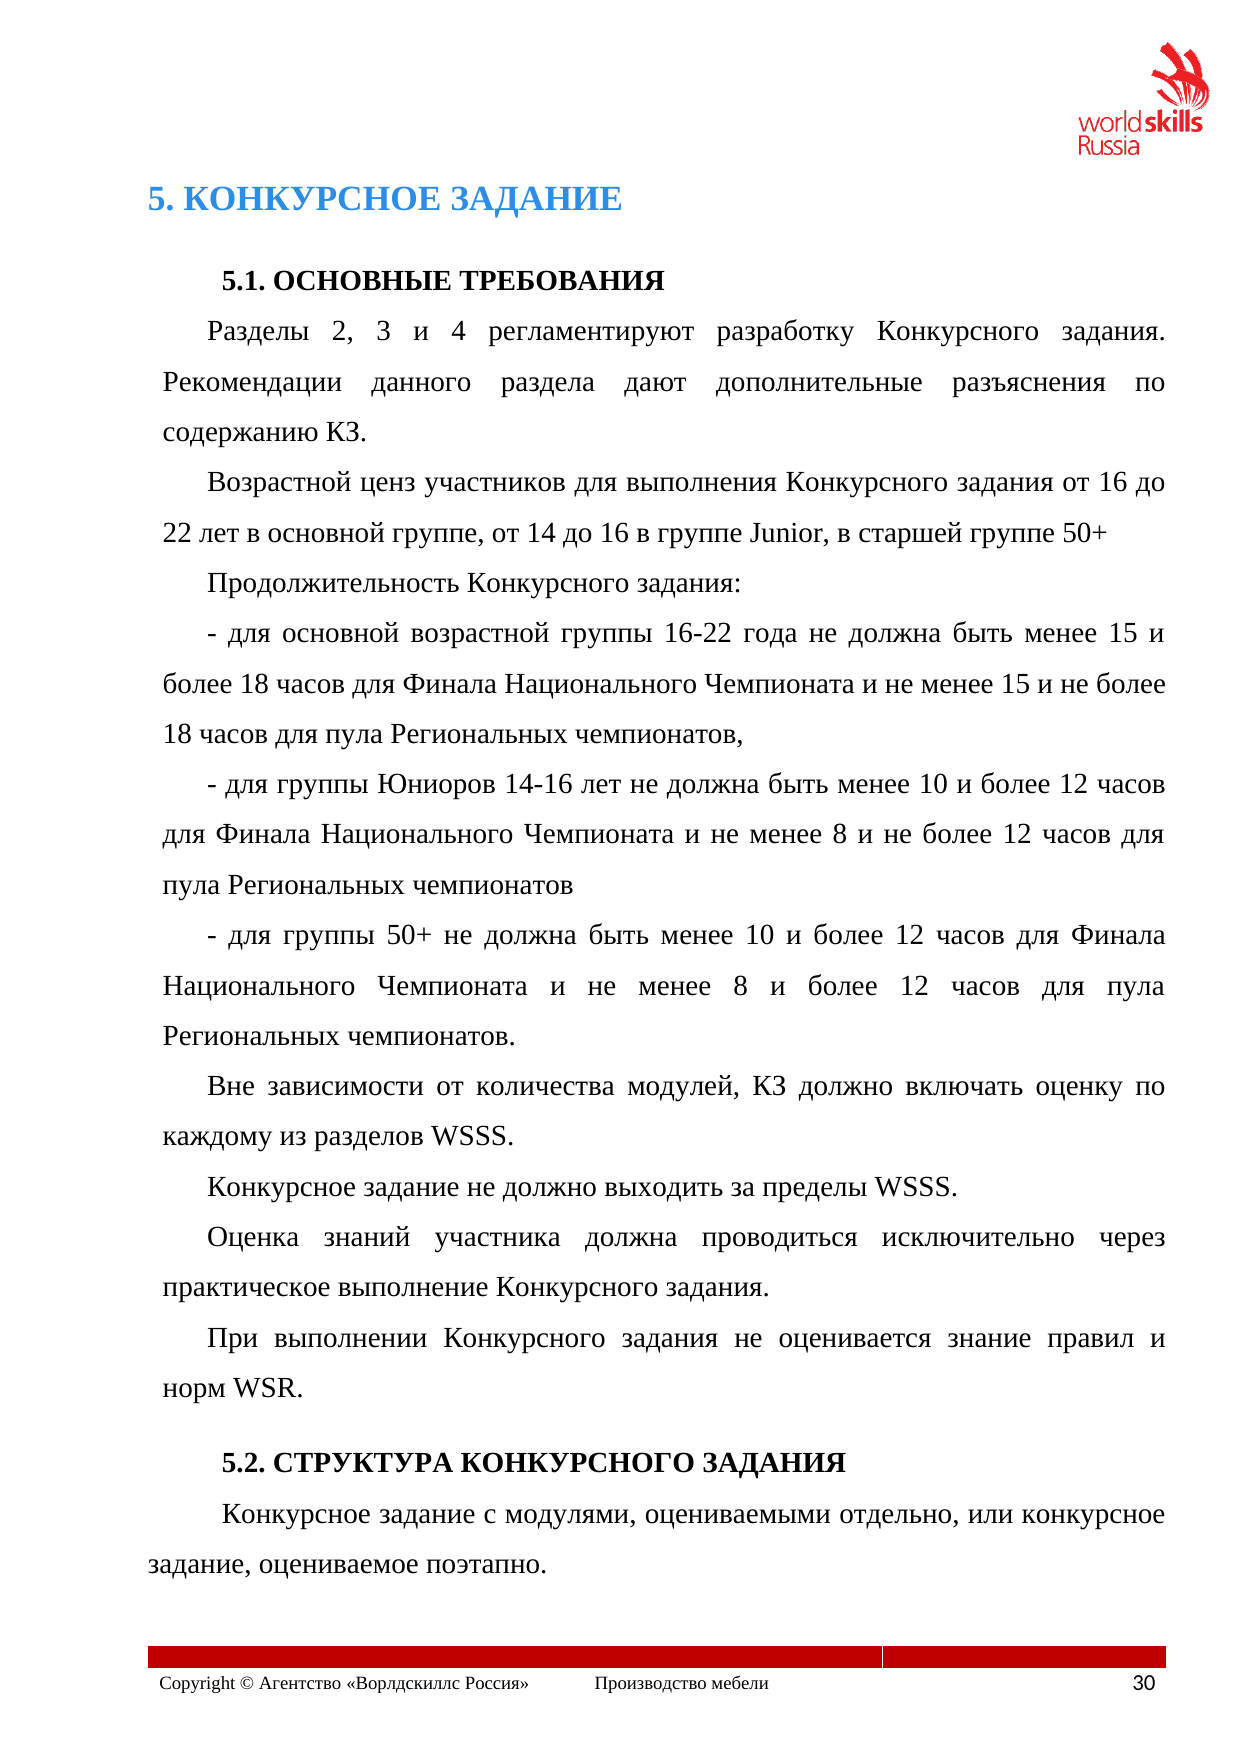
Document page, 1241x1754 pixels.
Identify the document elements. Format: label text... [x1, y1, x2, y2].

text Разделы 2, 3 и 4 регламентируют разработку Конкурсного задания. Рекомендации данного раздела дают дополнительные разъяснения по содержанию КЗ. [162, 313, 1167, 448]
text При выполнении Конкурсного задания не оценивается знание правил и норм WSR. [162, 1320, 1167, 1404]
text Конкурсное задание не должно выходить за пределы WSSS. [162, 1169, 1167, 1202]
subtitle 5.1. ОСНОВНЫЕ ТРЕБОВАНИЯ [148, 263, 1167, 297]
text Возрастной ценз участников для выполнения Конкурсного задания от 16 до 22 лет в основной группе, от 14 до 16 в группе Junior, в старшей группе 50+ [162, 464, 1167, 548]
text Продолжительность Конкурсного задания: [162, 565, 1167, 599]
text - для группы 50+ не должна быть менее 10 и более 12 часов для Финала Национального Чемпионата и не менее 8 и более 12 часов для пула Региональных чемпионатов. [162, 917, 1167, 1051]
subtitle 5.2. СТРУКТУРА КОНКУРСНОГО ЗАДАНИЯ [148, 1445, 1167, 1479]
text - для группы Юниоров 14-16 лет не должна быть менее 10 и более 12 часов для Финала Национального Чемпионата и не менее 8 и не более 12 часов для пула Региональных чемпионатов [162, 766, 1167, 901]
text Оценка знаний участника должна проводиться исключительно через практическое выполнение Конкурсного задания. [162, 1219, 1167, 1303]
text Вне зависимости от количества модулей, КЗ должно включать оценку по каждому из разделов WSSS. [162, 1068, 1167, 1152]
picture [1078, 42, 1235, 155]
subtitle 5. КОНКУРСНОЕ ЗАДАНИЕ [148, 177, 1167, 218]
text Конкурсное задание с модулями, оцениваемыми отдельно, или конкурсное задание, оцениваемое поэтапно. [148, 1496, 1167, 1579]
text - для основной возрастной группы 16-22 года не должна быть менее 15 и более 18 часов для Финала Национального Чемпионата и не менее 15 и не более 18 часов для пула Региональных чемпионатов, [162, 615, 1167, 749]
